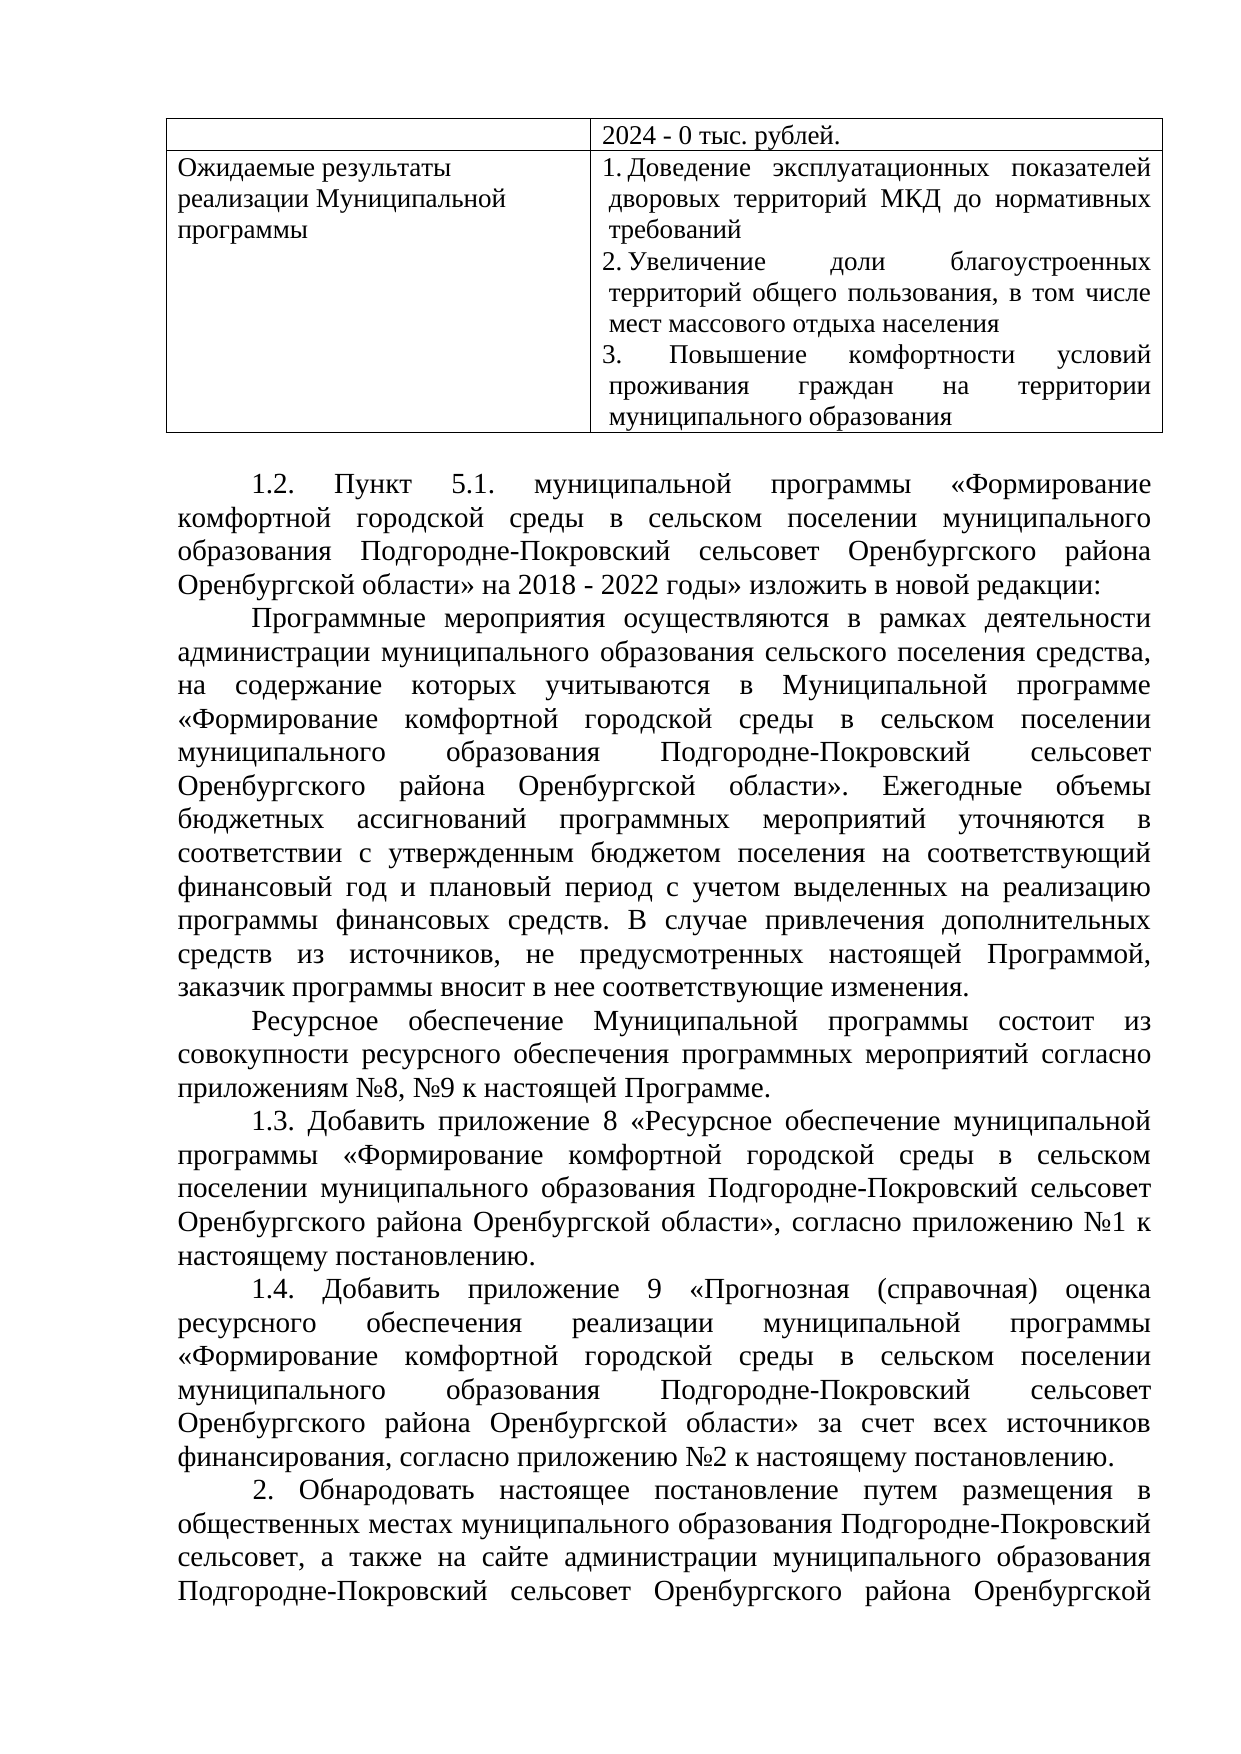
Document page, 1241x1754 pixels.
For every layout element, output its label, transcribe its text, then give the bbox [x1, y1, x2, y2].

text 1.3. Добавить приложение 8 «Ресурсное обеспечение муниципальной программы «Формирование комфортной городской среды в сельском поселении муниципального образования Подгородне-Покровский сельсовет Оренбургского района Оренбургской области», согласно приложению №1 к настоящему постановлению. [177, 1103, 1152, 1271]
text 1.2. Пункт 5.1. муниципальной программы «Формирование комфортной городской среды в сельском поселении муниципального образования Подгородне-Покровский сельсовет Оренбургского района Оренбургской области» на 2018 - 2022 годы» изложить в новой редакции: [177, 466, 1152, 600]
table_cell Доведение эксплуатационных показателей дворовых территорий МКД до нормативных требований Увеличение доли благоустроенных территорий общего пользования, в том числе мест массового отдыха населения Повышение комфортности условий проживания граждан на территории муниципального образования [591, 151, 1162, 432]
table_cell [167, 119, 590, 150]
table_cell Ожидаемые результаты реализации Муниципальной программы [167, 151, 590, 432]
text Ресурсное обеспечение Муниципальной программы состоит из совокупности ресурсного обеспечения программных мероприятий согласно приложениям №8, №9 к настоящей Программе. [177, 1003, 1152, 1103]
text Программные мероприятия осуществляются в рамках деятельности администрации муниципального образования сельского поселения средства, на содержание которых учитываются в Муниципальной программе «Формирование комфортной городской среды в сельском поселении муниципального образования Подгородне-Покровский сельсовет Оренбургского района Оренбургской области». Ежегодные объемы бюджетных ассигнований программных мероприятий уточняются в соответствии с утвержденным бюджетом поселения на соответствующий финансовый год и плановый период с учетом выделенных на реализацию программы финансовых средств. В случае привлечения дополнительных средств из источников, не предусмотренных настоящей Программой, заказчик программы вносит в нее соответствующие изменения. [177, 600, 1152, 1003]
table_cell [591, 119, 1162, 150]
text 1.4. Добавить приложение 9 «Прогнозная (справочная) оценка ресурсного обеспечения реализации муниципальной программы «Формирование комфортной городской среды в сельском поселении муниципального образования Подгородне-Покровский сельсовет Оренбургского района Оренбургской области» за счет всех источников финансирования, согласно приложению №2 к настоящему постановлению. [177, 1271, 1152, 1472]
